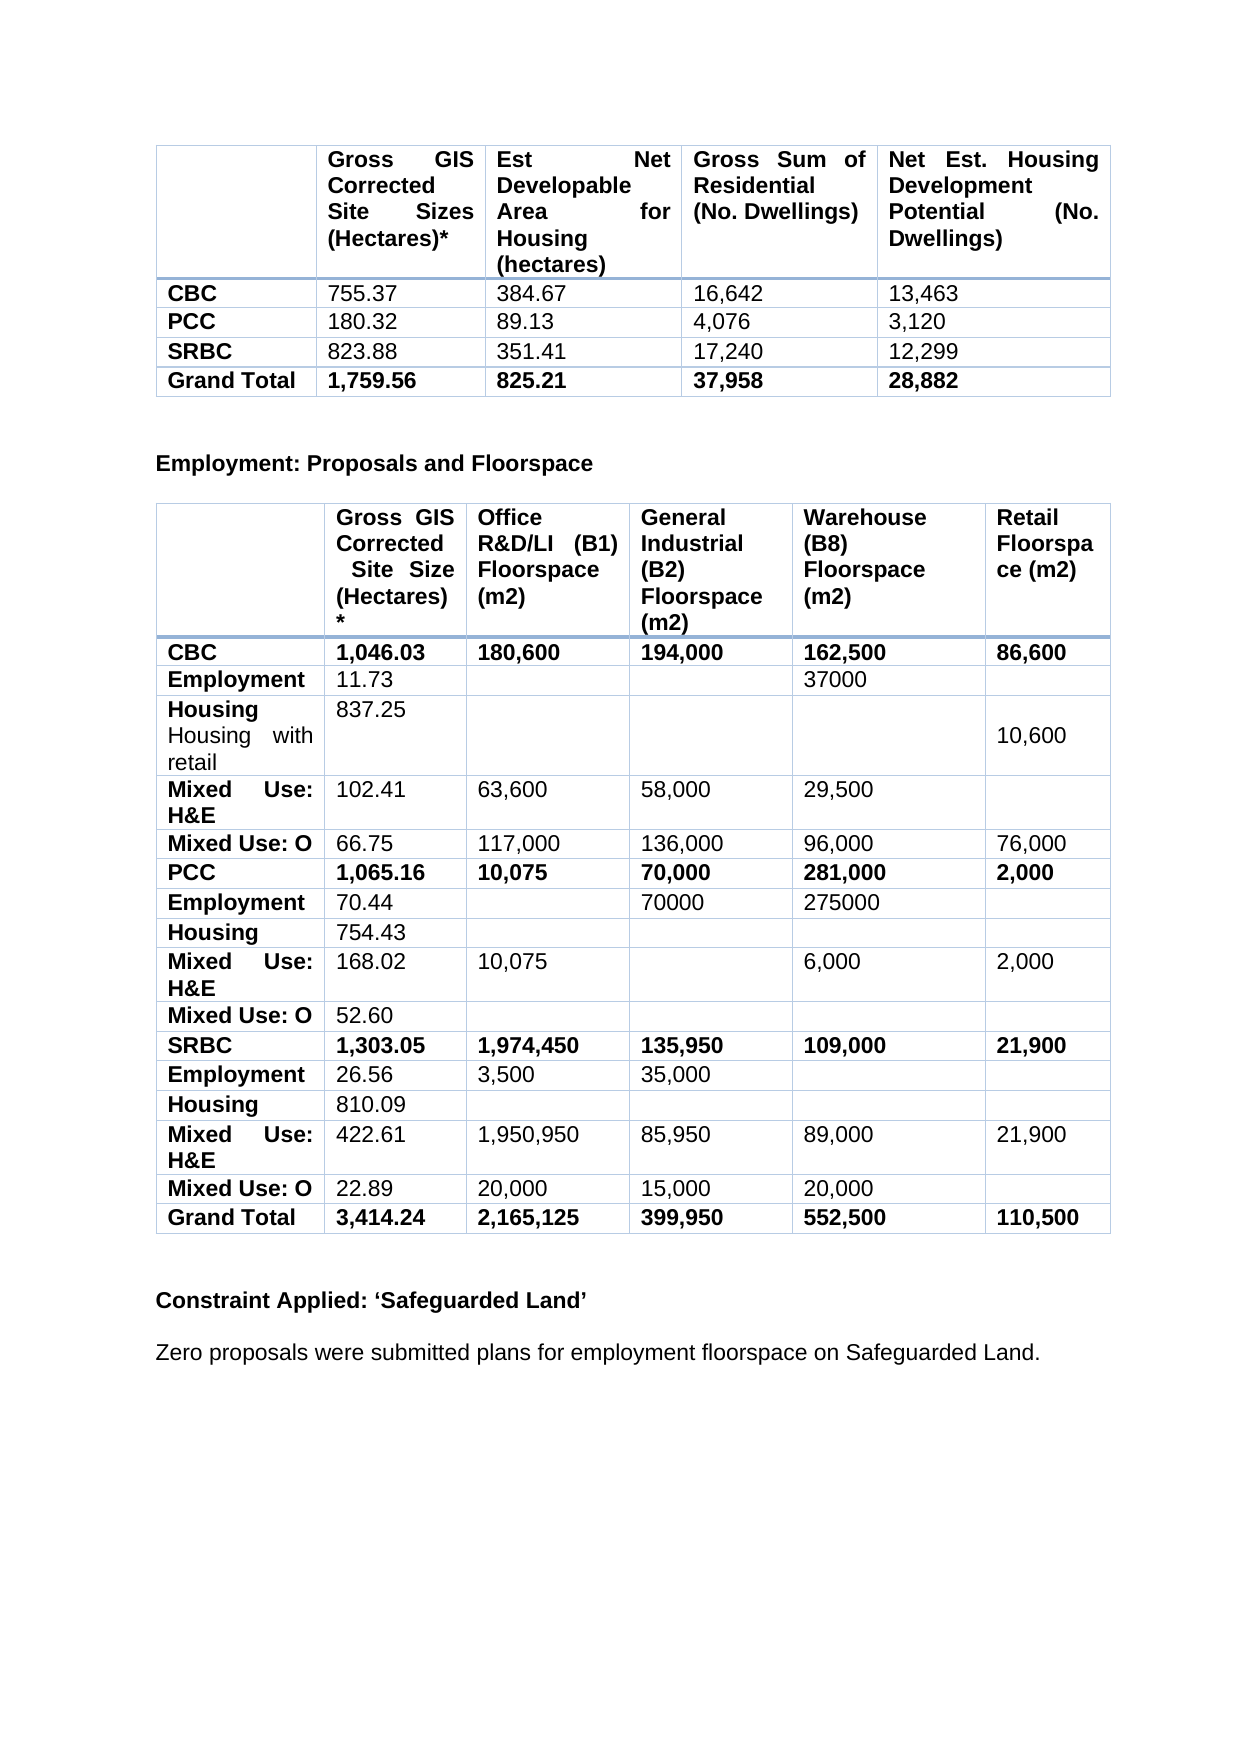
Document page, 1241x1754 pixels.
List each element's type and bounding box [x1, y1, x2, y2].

table_cell [144, 118, 1122, 1658]
